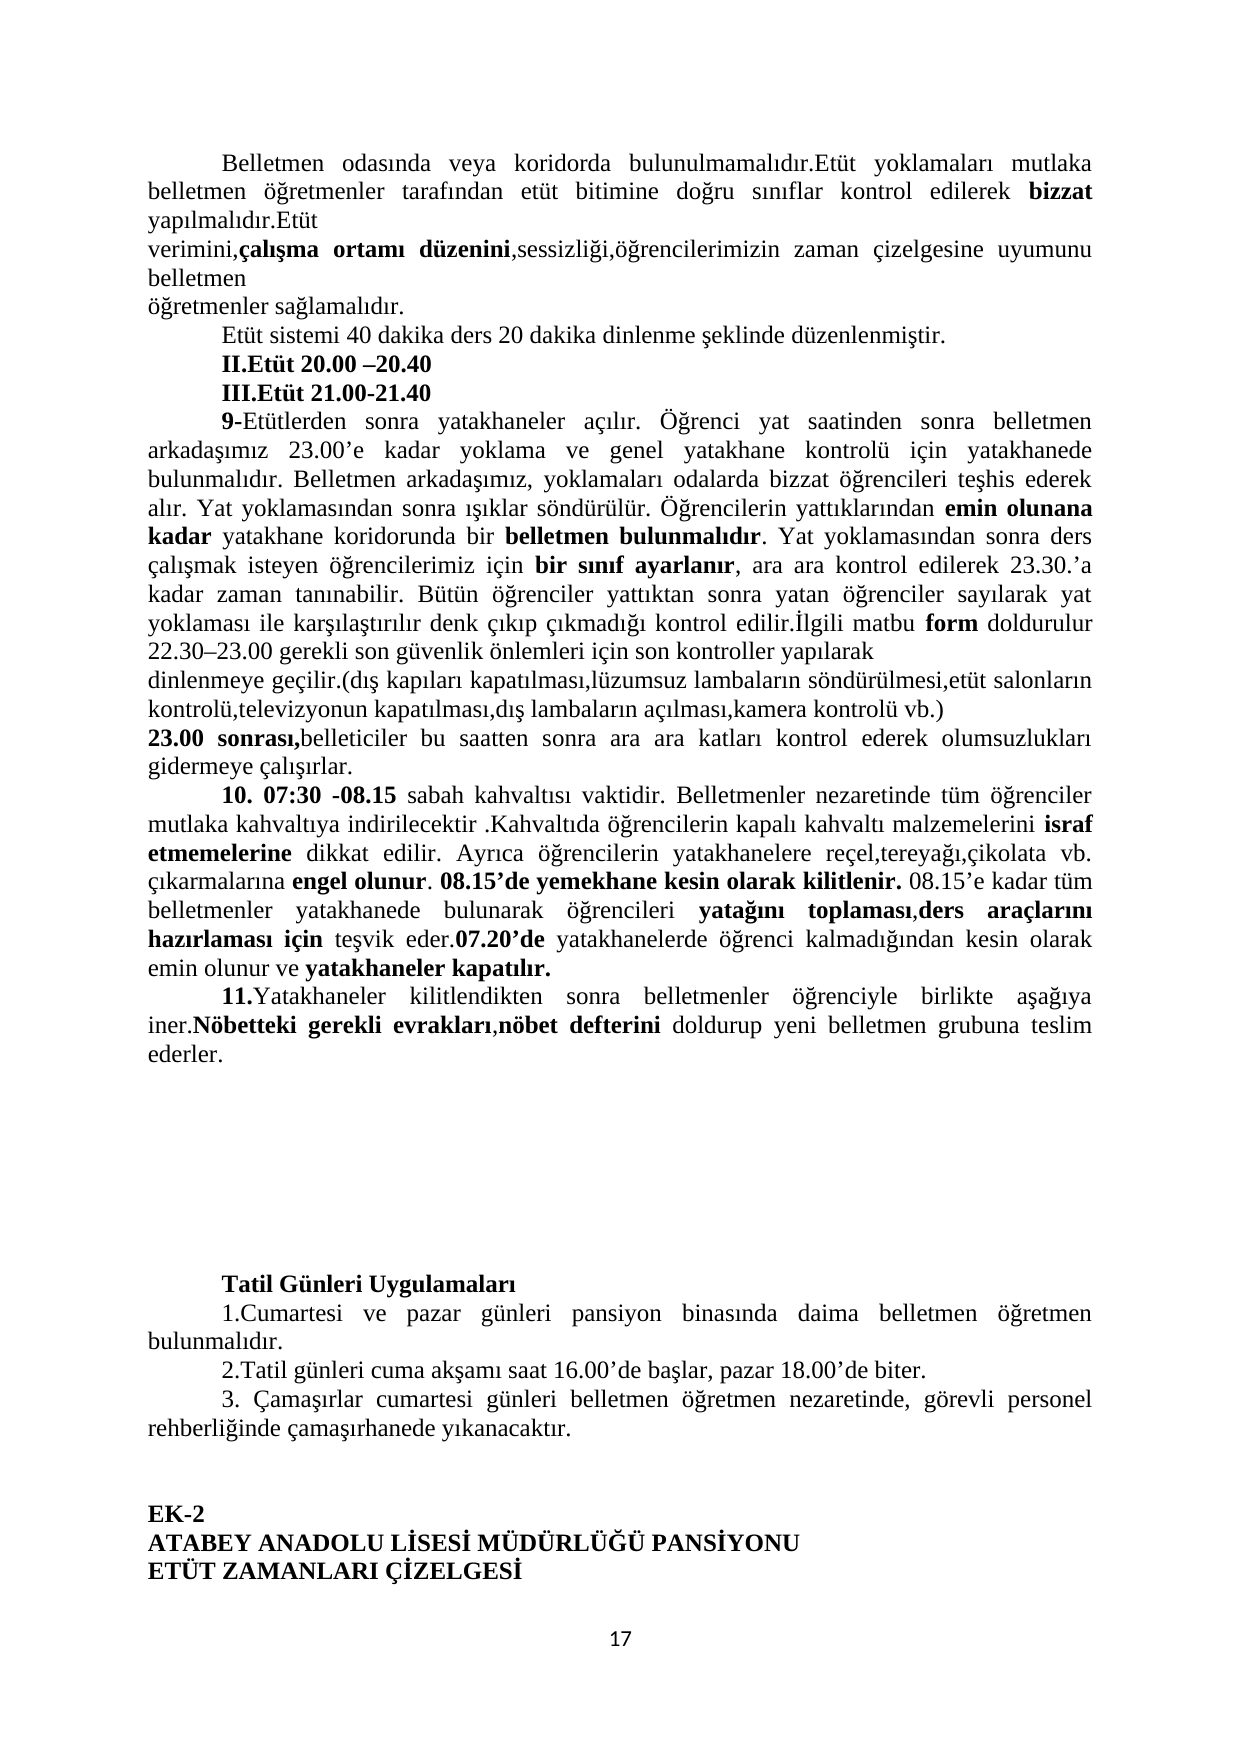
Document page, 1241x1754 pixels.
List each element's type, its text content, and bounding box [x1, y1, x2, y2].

text Belletmen odasında veya koridorda bulunulmamalıdır.Etüt yoklamaları mutlaka belletmen öğretmenler tarafından etüt bitimine doğru sınıflar kontrol edilerek bizzat yapılmalıdır.Etüt [148, 148, 1093, 234]
text 1.Cumartesi ve pazar günleri pansiyon binasında daima belletmen öğretmen bulunmalıdır. [148, 1298, 1093, 1355]
text verimini,çalışma ortamı düzenini,sessizliği,öğrencilerimizin zaman çizelgesine uyumunu belletmen [148, 234, 1093, 291]
text 2.Tatil günleri cuma akşamı saat 16.00’de başlar, pazar 18.00’de biter. [148, 1355, 1093, 1384]
text 9-Etütlerden sonra yatakhaneler açılır. Öğrenci yat saatinden sonra belletmen arkadaşımız 23.00’e kadar yoklama ve genel yatakhane kontrolü için yatakhanede bulunmalıdır. Belletmen arkadaşımız, yoklamaları odalarda bizzat öğrencileri teşhis ederek alır. Yat yoklamasından sonra ışıklar söndürülür. Öğrencilerin yattıklarından emin olunana kadar yatakhane koridorunda bir belletmen bulunmalıdır. Yat yoklamasından sonra ders çalışmak isteyen öğrencilerimiz için bir sınıf ayarlanır, ara ara kontrol edilerek 23.30.’a kadar zaman tanınabilir. Bütün öğrenciler yattıktan sonra yatan öğrenciler sayılarak yat yoklaması ile karşılaştırılır denk çıkıp çıkmadığı kontrol edilir.İlgili matbu form doldurulur 22.30–23.00 gerekli son güvenlik önlemleri için son kontroller yapılarak [148, 406, 1093, 665]
text dinlenmeye geçilir.(dış kapıları kapatılması,lüzumsuz lambaların söndürülmesi,etüt salonların kontrolü,televizyonun kapatılması,dış lambaların açılması,kamera kontrolü vb.) [148, 665, 1093, 723]
text 11.Yatakhaneler kilitlendikten sonra belletmenler öğrenciyle birlikte aşağıya iner.Nöbetteki gerekli evrakları,nöbet defterini doldurup yeni belletmen grubuna teslim ederler. [148, 981, 1093, 1068]
text EK-2 [148, 1499, 1093, 1528]
text 3. Çamaşırlar cumartesi günleri belletmen öğretmen nezaretinde, görevli personel rehberliğinde çamaşırhanede yıkanacaktır. [148, 1384, 1093, 1441]
text Tatil Günleri Uygulamaları [148, 1269, 1093, 1298]
text 23.00 sonrası,belleticiler bu saatten sonra ara ara katları kontrol ederek olumsuzlukları gidermeye çalışırlar. [148, 723, 1093, 780]
text ATABEY ANADOLU LİSESİ MÜDÜRLÜĞÜ PANSİYONU [148, 1528, 1093, 1556]
text Etüt sistemi 40 dakika ders 20 dakika dinlenme şeklinde düzenlenmiştir. [148, 320, 1093, 349]
text 10. 07:30 -08.15 sabah kahvaltısı vaktidir. Belletmenler nezaretinde tüm öğrenciler mutlaka kahvaltıya indirilecektir .Kahvaltıda öğrencilerin kapalı kahvaltı malzemelerini israf etmemelerine dikkat edilir. Ayrıca öğrencilerin yatakhanelere reçel,tereyağı,çikolata vb. çıkarmalarına engel olunur. 08.15’de yemekhane kesin olarak kilitlenir. 08.15’e kadar tüm belletmenler yatakhanede bulunarak öğrencileri yatağını toplaması,ders araçlarını hazırlaması için teşvik eder.07.20’de yatakhanelerde öğrenci kalmadığından kesin olarak emin olunur ve yatakhaneler kapatılır. [148, 780, 1093, 981]
text öğretmenler sağlamalıdır. [148, 291, 1093, 320]
text II.Etüt 20.00 –20.40 [148, 349, 1093, 378]
text III.Etüt 21.00-21.40 [148, 378, 1093, 406]
text ETÜT ZAMANLARI ÇİZELGESİ [148, 1556, 1093, 1585]
